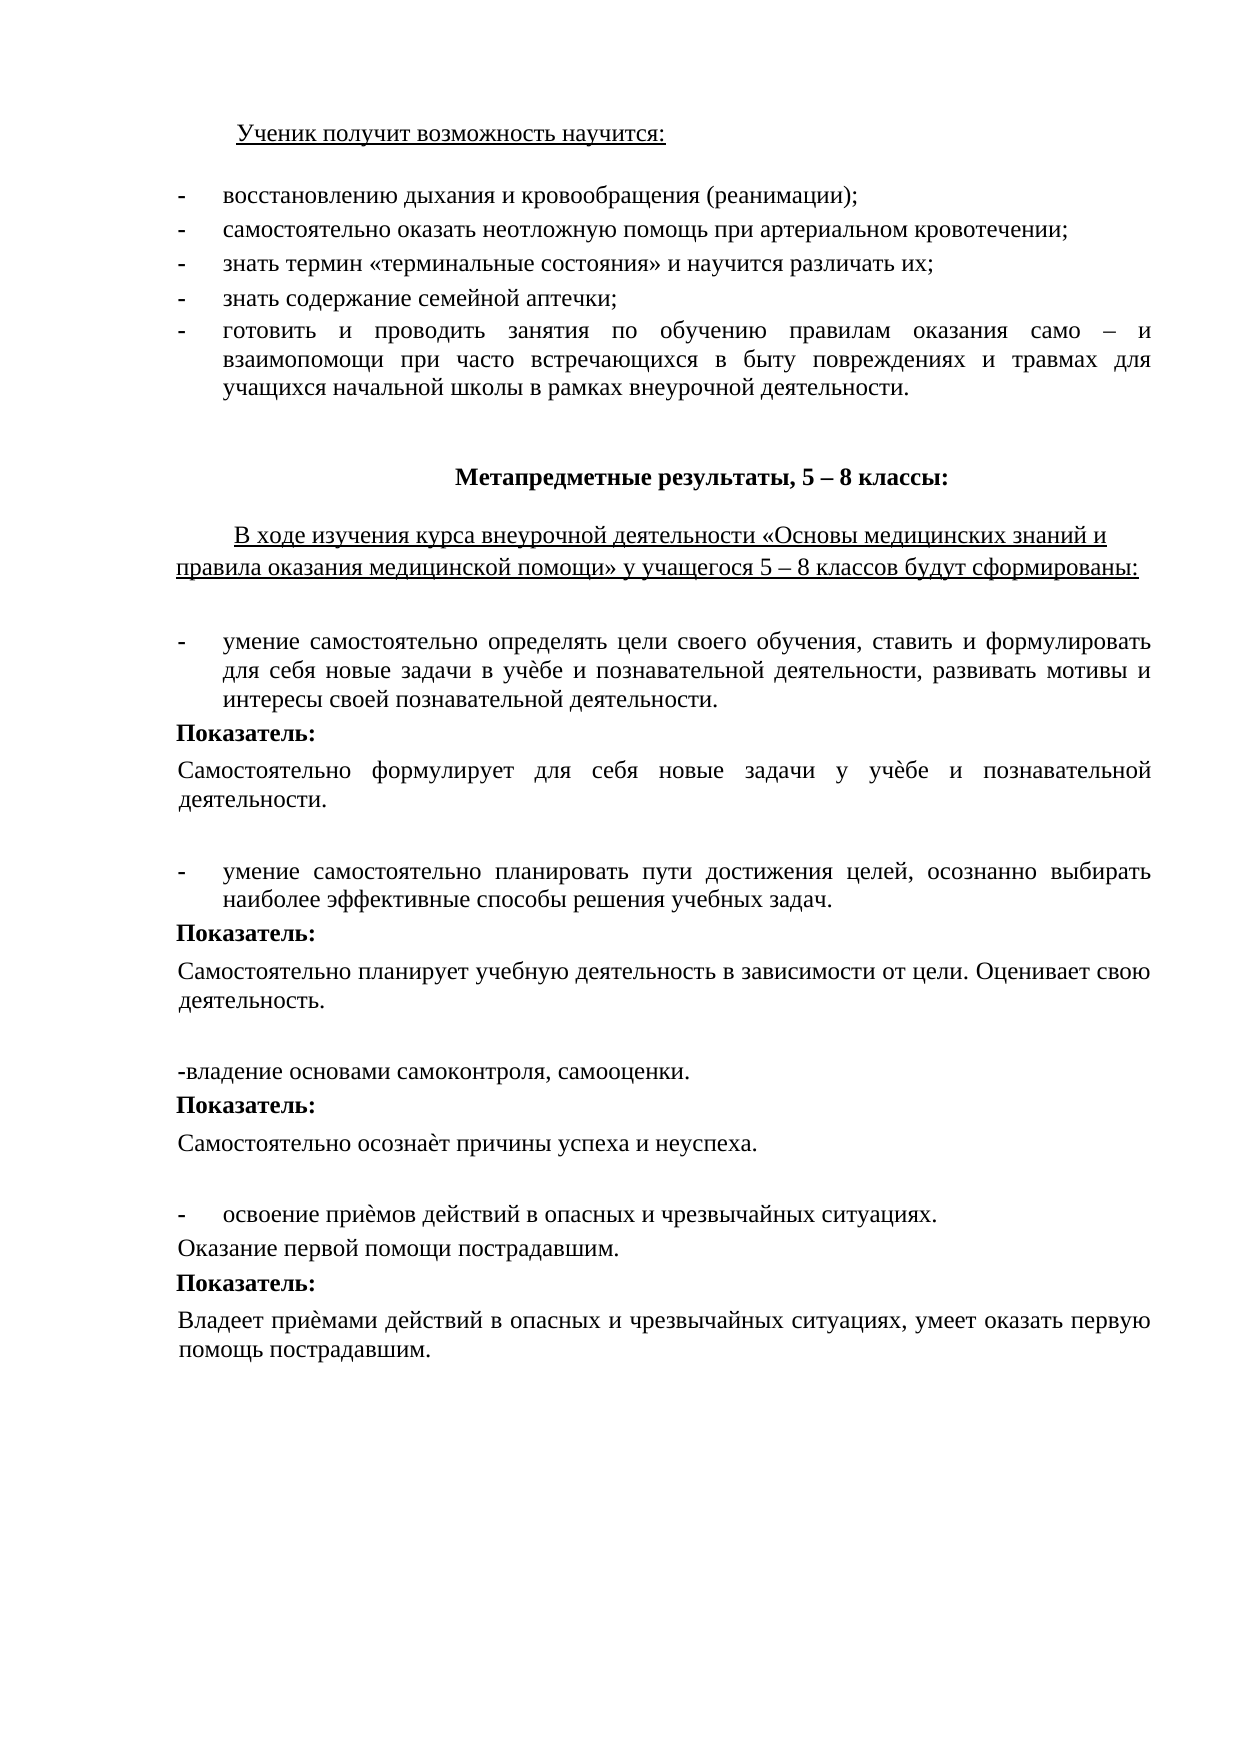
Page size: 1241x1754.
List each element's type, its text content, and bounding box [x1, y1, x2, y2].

text В ходе изучения курса внеурочной деятельности «Основы медицинских знаний и правила оказания медицинской помощи» у учащегося 5 – 8 классов будут сформированы: [176, 520, 1152, 581]
list освоение приѐмов действий в опасных и чрезвычайных ситуациях. [177, 1199, 1152, 1228]
text Показатель: [176, 1268, 1152, 1296]
text Самостоятельно формулирует для себя новые задачи у учѐбе и познавательной деятельности. [177, 755, 1152, 813]
list готовить и проводить занятия по обучению правилам оказания само – и взаимопомощи при часто встречающихся в быту повреждениях и травмах для учащихся начальной школы в рамках внеурочной деятельности. [177, 317, 1152, 400]
text Оказание первой помощи пострадавшим. [177, 1233, 1152, 1262]
text Метапредметные результаты, 5 – 8 классы: [236, 462, 1152, 491]
list умение самостоятельно определять цели своего обучения, ставить и формулировать для себя новые задачи в учѐбе и познавательной деятельности, развивать мотивы и интересы своей познавательной деятельности. [177, 626, 1152, 712]
list восстановлению дыхания и кровообращения (реанимации); [177, 180, 1152, 209]
list знать термин «терминальные состояния» и научится различать их; [177, 248, 1152, 277]
text Показатель: [176, 1090, 1152, 1119]
list знать содержание семейной аптечки; [177, 283, 1152, 311]
list самостоятельно оказать неотложную помощь при артериальном кровотечении; [177, 214, 1152, 243]
text Ученик получит возможность научится: [236, 118, 1152, 147]
list умение самостоятельно планировать пути достижения целей, осознанно выбирать наиболее эффективные способы решения учебных задач. [177, 856, 1152, 913]
text Самостоятельно планирует учебную деятельность в зависимости от цели. Оценивает свою деятельность. [177, 956, 1152, 1013]
text Показатель: [176, 918, 1152, 947]
text Показатель: [176, 718, 1152, 747]
text Самостоятельно осознаѐт причины успеха и неуспеха. [177, 1128, 1152, 1157]
text Владеет приѐмами действий в опасных и чрезвычайных ситуациях, умеет оказать первую помощь пострадавшим. [177, 1305, 1152, 1362]
text -владение основами самоконтроля, самооценки. [177, 1056, 1152, 1085]
